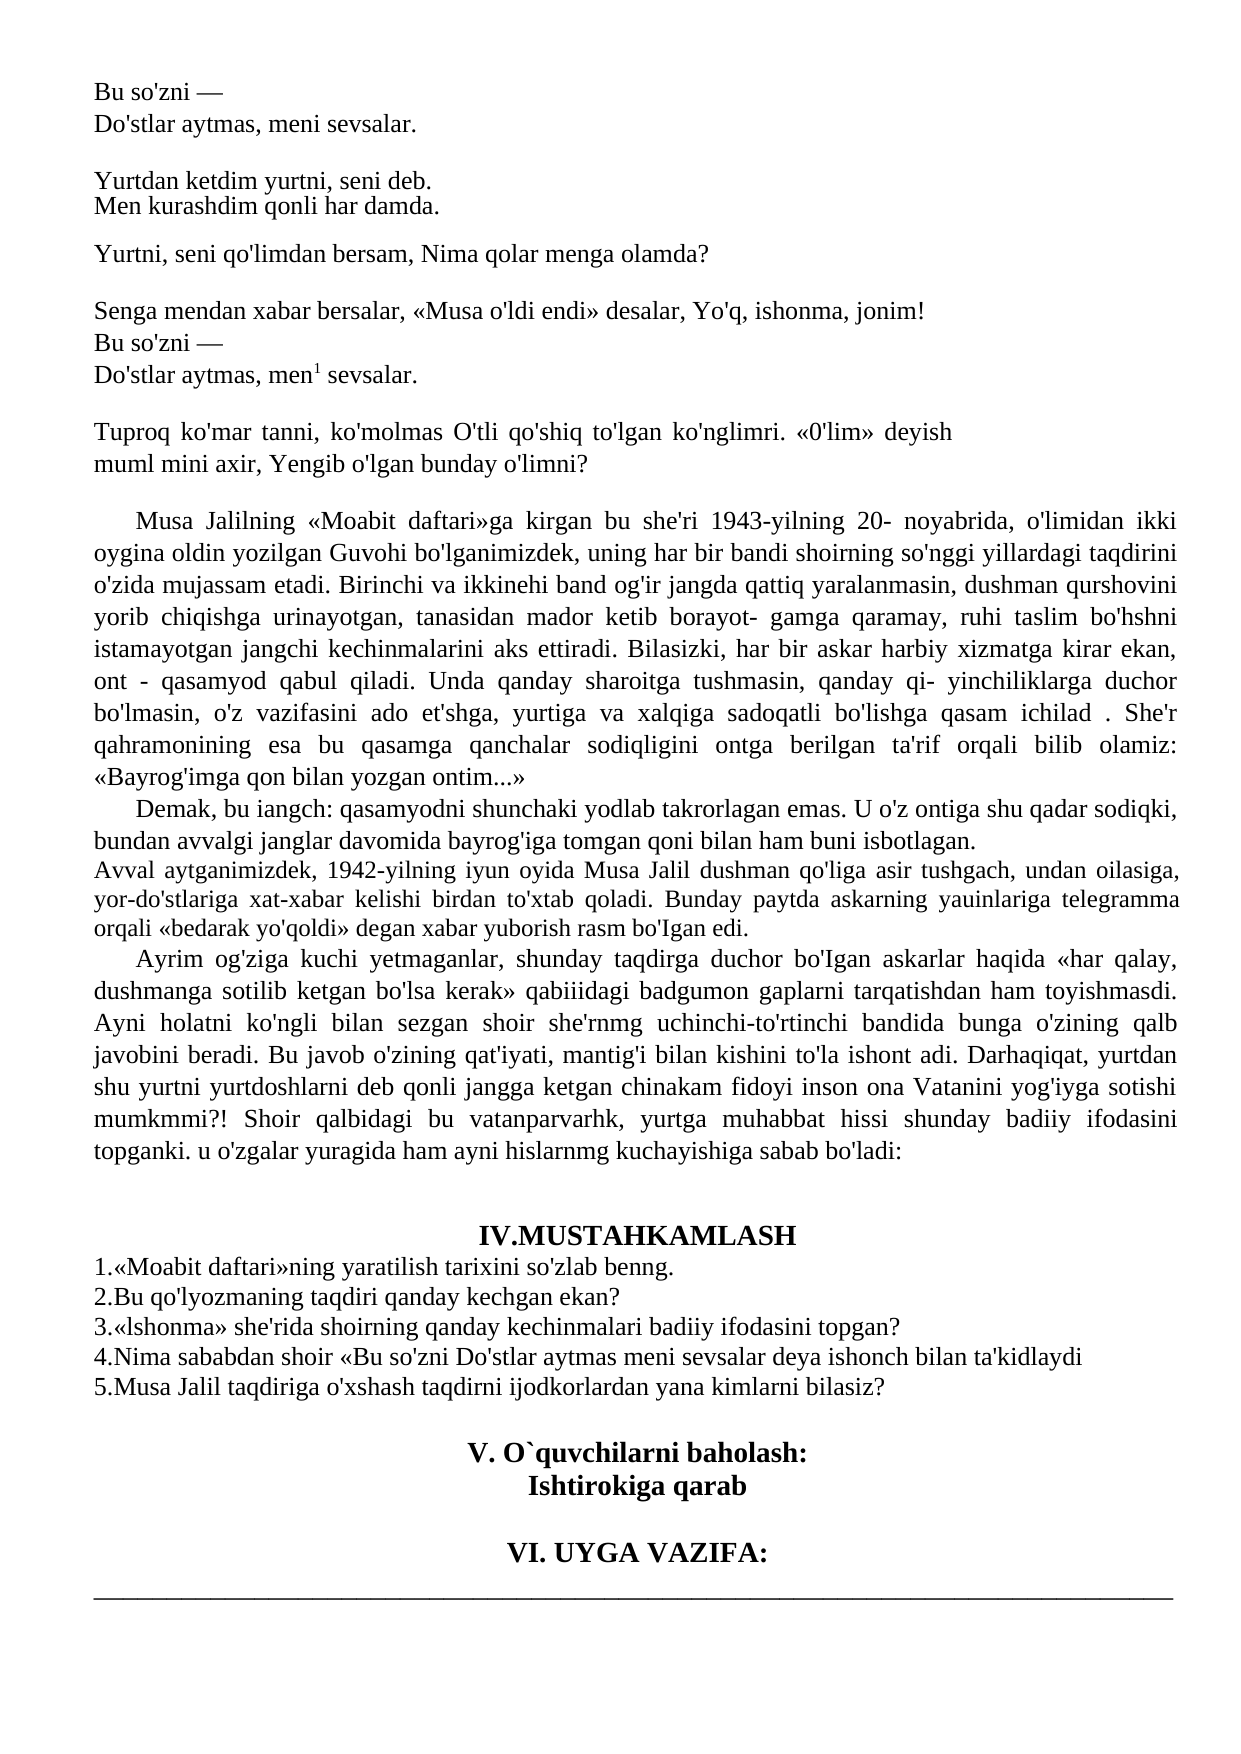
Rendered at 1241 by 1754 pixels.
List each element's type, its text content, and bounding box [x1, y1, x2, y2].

text Musa Jalilning «Moabit daftari»ga kirgan bu she'ri 1943-yilning 20- noyabrida, o'limidan ikki oygina oldin yozilgan Guvohi bo'lganimizdek, uning har bir bandi shoirning so'nggi yillardagi taqdirini o'zida mujassam etadi. Birinchi va ikkinehi band og'ir jangda qattiq yaralanmasin, dushman qurshovini yorib chiqishga urinayotgan, tanasidan mador ketib borayot- gamga qaramay, ruhi taslim bo'hshni istamayotgan jangchi kechinmalarini aks ettiradi. Bilasizki, har bir askar harbiy xizmatga kirar ekan, ont - qasamyod qabul qiladi. Unda qanday sharoitga tushmasin, qanday qi- yinchiliklarga duchor bo'lmasin, o'z vazifasini ado et'shga, yurtiga va xalqiga sadoqatli bo'lishga qasam ichilad . She'r qahramonining esa bu qasamga qanchalar sodiqligini ontga berilgan ta'rif orqali bilib olamiz: «Bayrog'imga qon bilan yozgan ontim...» [94, 504, 1179, 792]
text Yurtni, seni qo'limdan bersam, Nima qolar menga olamda? [94, 237, 933, 269]
text Tuproq ko'mar tanni, ko'molmas O'tli qo'shiq to'lgan ko'nglimri. «0'lim» deyish muml mini axir, Yengib o'lgan bunday o'limni? [94, 415, 954, 479]
text Bu so'zni — [94, 75, 1181, 107]
text 5.Musa Jalil taqdiriga o'xshash taqdirni ijodkorlardan yana kimlarni bilasiz? [94, 1371, 1179, 1401]
text Men kurashdim qonli har damda. [94, 196, 1181, 219]
text Demak, bu iangch: qasamyodni shunchaki yodlab takrorlagan emas. U o'z ontiga shu qadar sodiqki, bundan avvalgi janglar davomida bayrog'iga tomgan qoni bilan ham buni isbotlagan. [94, 792, 1179, 856]
text Do'stlar aytmas, meni sevsalar. [94, 107, 1181, 139]
text 1.«Moabit daftari»ning yaratilish tarixini so'zlab benng. [94, 1251, 1181, 1281]
text 3.«lshonma» she'rida shoirning qanday kechinmalari badiiy ifodasini topgan? [94, 1311, 1179, 1341]
text V. O`quvchilarni baholash: [94, 1435, 1181, 1468]
text VI. UYGA VAZIFA: [94, 1536, 1181, 1569]
text 2.Bu qo'lyozmaning taqdiri qanday kechgan ekan? [94, 1281, 1181, 1311]
text Ayrim og'ziga kuchi yetmaganlar, shunday taqdirga duchor bo'Igan askarlar haqida «har qalay, dushmanga sotilib ketgan bo'lsa kerak» qabiiidagi badgumon gaplarni tarqatishdan ham toyishmasdi. Ayni holatni ko'ngli bilan sezgan shoir she'rnmg uchinchi-to'rtinchi bandida bunga o'zining qalb javobini beradi. Bu javob o'zining qat'iyati, mantig'i bilan kishini to'la ishont adi. Darhaqiqat, yurtdan shu yurtni yurtdoshlarni deb qonli jangga ketgan chinakam fidoyi inson ona Vatanini yog'iyga sotishi mumkmmi?! Shoir qalbidagi bu vatanparvarhk, yurtga muhabbat hissi shunday badiiy ifodasini topganki. u o'zgalar yuragida ham ayni hislarnmg kuchayishiga sabab bo'ladi: [94, 942, 1179, 1166]
text Senga mendan xabar bersalar, «Musa o'ldi endi» desalar, Yo'q, ishonma, jonim! Bu so'zni — [94, 294, 933, 358]
text Yurtdan ketdim yurtni, seni deb. [94, 171, 1181, 194]
text __________________________________________________________________________ [94, 1569, 1181, 1603]
text Ishtirokiga qarab [94, 1468, 1181, 1502]
text Avval aytganimizdek, 1942-yilning iyun oyida Musa Jalil dushman qo'liga asir tushgach, undan oilasiga, yor-do'stlariga xat-xabar kelishi birdan to'xtab qoladi. Bunday paytda askarning yauinlariga telegramma orqali «bedarak yo'qoldi» degan xabar yuborish rasm bo'Igan edi. [94, 856, 1181, 942]
text 4.Nima sababdan shoir «Bu so'zni Do'stlar aytmas meni sevsalar deya ishonch bilan ta'kidlaydi [94, 1341, 1181, 1371]
text Do'stlar aytmas, men1 sevsalar. [94, 358, 1181, 390]
text IV.MUSTAHKAMLASH [94, 1218, 1181, 1251]
